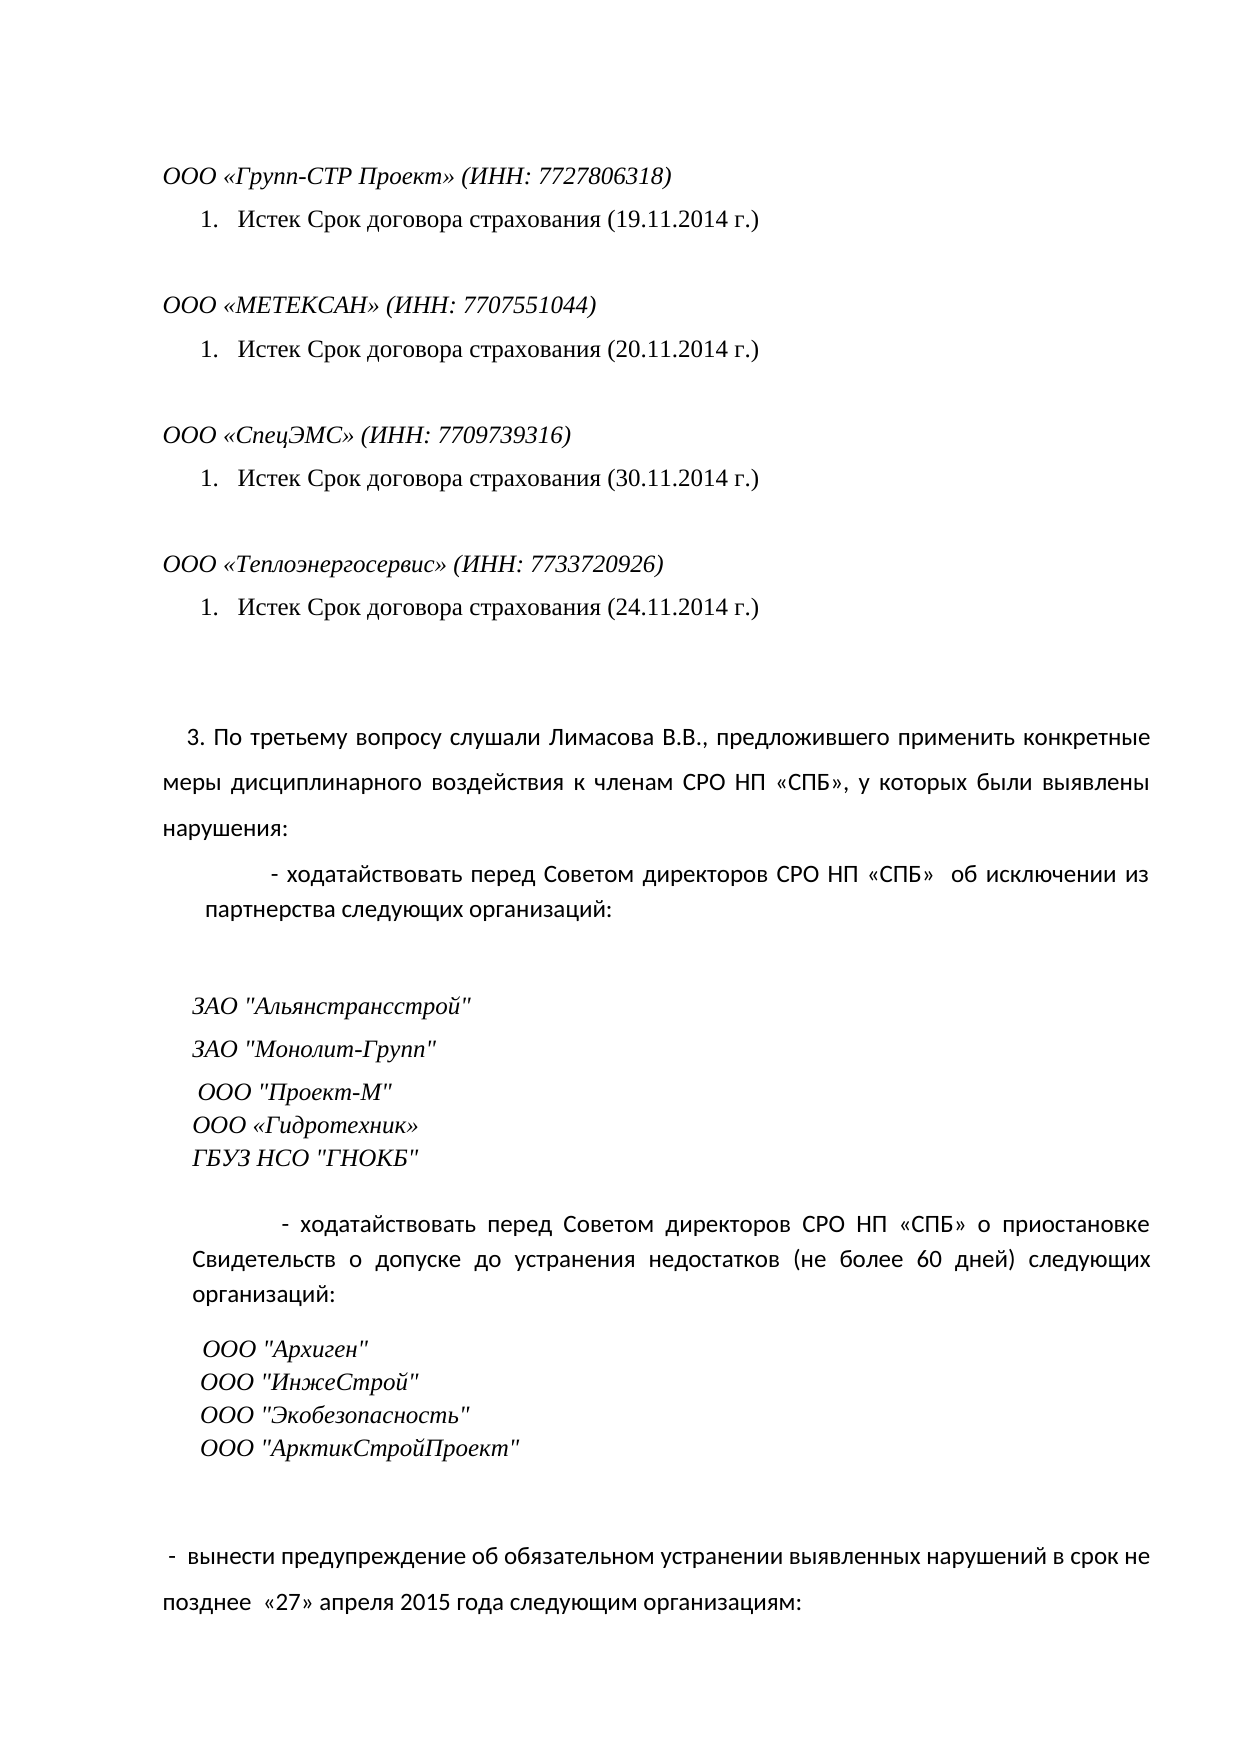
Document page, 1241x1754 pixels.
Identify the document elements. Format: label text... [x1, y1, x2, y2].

text ООО "Экобезопасность" [162, 1400, 1152, 1429]
text ООО «СпецЭМС» (ИНН: 7709739316) [162, 420, 1152, 449]
list ГБУЗ НСО "ГНОКБ" [192, 1143, 1152, 1172]
list ЗАО "Альянстрансстрой" [192, 991, 1152, 1019]
text ООО «Теплоэнергосервис» (ИНН: 7733720926) [162, 549, 1152, 578]
list Истек Срок договора страхования (20.11.2014 г.) [200, 334, 1152, 362]
text ООО "АрктикСтройПроект" [162, 1433, 1152, 1462]
list - ходатайствовать перед Советом директоров СРО НП «СПБ» о приостановке Свидетельств о допуске до устранения недостатков (не более 60 дней) следующих организаций: [192, 1208, 1152, 1309]
list Истек Срок договора страхования (19.11.2014 г.) [200, 204, 1152, 233]
list ООО «Гидротехник» [192, 1110, 1152, 1139]
text ООО "Архиген" [162, 1334, 1152, 1363]
list Истек Срок договора страхования (30.11.2014 г.) [200, 463, 1152, 492]
text ООО «Групп-СТР Проект» (ИНН: 7727806318) [162, 161, 1152, 190]
list ЗАО "Монолит-Групп" [192, 1034, 1152, 1063]
text - вынести предупреждение об обязательном устранении выявленных нарушений в срок не позднее «27» апреля 2015 года следующим организациям: [162, 1541, 1152, 1617]
text - ходатайствовать перед Советом директоров СРО НП «СПБ» об исключении из партнерства следующих организаций: [205, 858, 1152, 923]
list Истек Срок договора страхования (24.11.2014 г.) [200, 592, 1152, 621]
text 3. По третьему вопросу слушали Лимасова В.В., предложившего применить конкретные меры дисциплинарного воздействия к членам СРО НП «СПБ», у которых были выявлены нарушения: [162, 721, 1152, 843]
text ООО «МЕТЕКСАН» (ИНН: 7707551044) [162, 291, 1152, 319]
list ООО "Проект-М" [192, 1077, 1152, 1106]
text ООО "ИнжеСтрой" [162, 1367, 1152, 1396]
